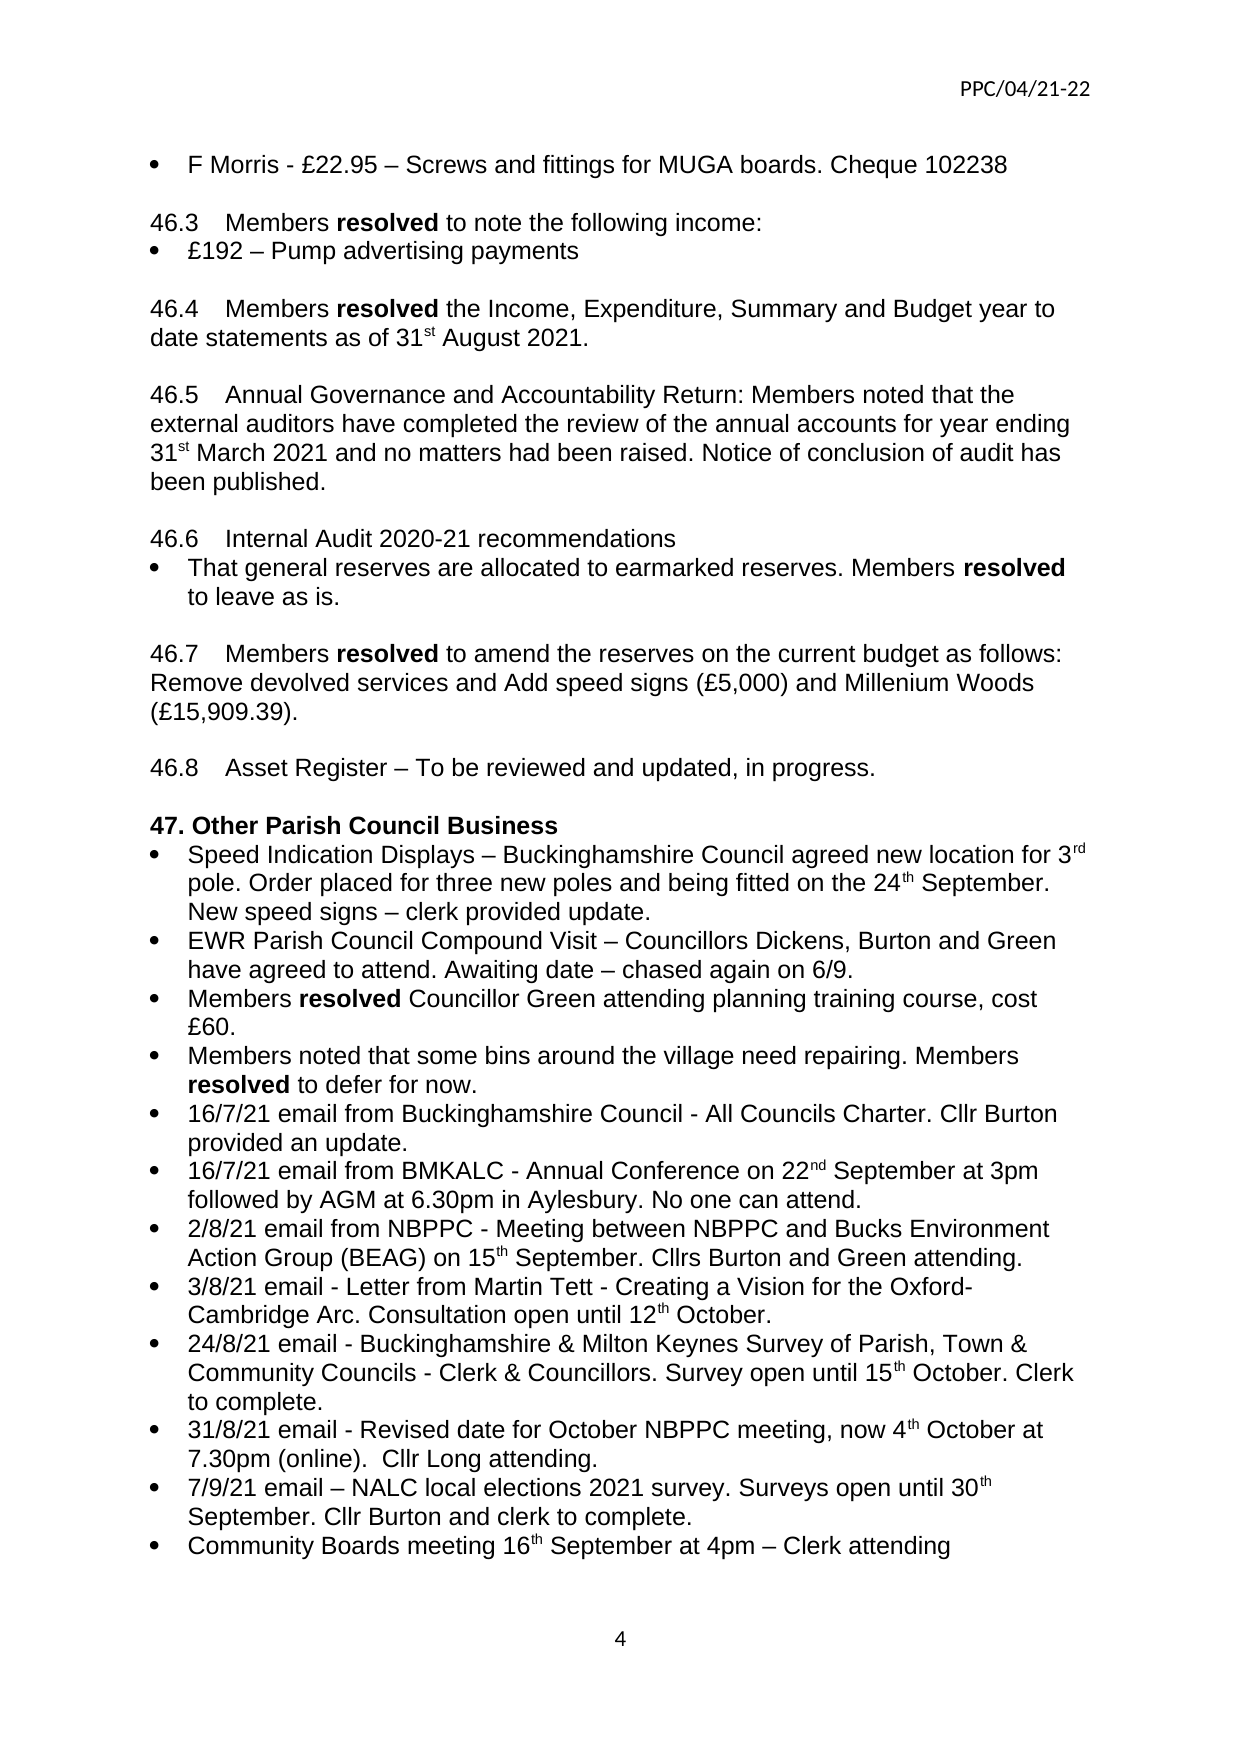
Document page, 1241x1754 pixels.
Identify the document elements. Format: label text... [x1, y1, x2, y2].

text 46.4 Members resolved the Income, Expenditure, Summary and Budget year to [150, 294, 1090, 323]
list Speed Indication Displays – Buckinghamshire Council agreed new location for 3rd pole. Order placed for three new poles and being fitted on the 24th September. New speed signs – clerk provided update. [150, 839, 1090, 926]
list F Morris - £22.95 – Screws and fittings for MUGA boards. Cheque 102238 [150, 150, 1090, 179]
text 46.6 Internal Audit 2020-21 recommendations [150, 524, 1090, 553]
list 3/8/21 email - Letter from Martin Tett - Creating a Vision for the Oxford-Cambridge Arc. Consultation open until 12th October. [150, 1272, 1090, 1329]
text 46.7 Members resolved to amend the reserves on the current budget as follows: Remove devolved services and Add speed signs (£5,000) and Millenium Woods (£15,909.39). [150, 639, 1090, 725]
list 7/9/21 email – NALC local elections 2021 survey. Surveys open until 30th September. Cllr Burton and clerk to complete. [150, 1473, 1090, 1531]
list £192 – Pump advertising payments [150, 236, 1090, 265]
list 16/7/21 email from BMKALC - Annual Conference on 22nd September at 3pm followed by AGM at 6.30pm in Aylesbury. No one can attend. [150, 1156, 1090, 1214]
list 2/8/21 email from NBPPC - Meeting between NBPPC and Bucks Environment Action Group (BEAG) on 15th September. Cllrs Burton and Green attending. [150, 1214, 1090, 1272]
list 16/7/21 email from Buckinghamshire Council - All Councils Charter. Cllr Burton provided an update. [150, 1099, 1090, 1156]
list 24/8/21 email - Buckinghamshire & Milton Keynes Survey of Parish, Town & Community Councils - Clerk & Councillors. Survey open until 15th October. Clerk to complete. [150, 1329, 1090, 1416]
text 46.5 Annual Governance and Accountability Return: Members noted that the external auditors have completed the review of the annual accounts for year ending 31st March 2021 and no matters had been raised. Notice of conclusion of audit has been published. [150, 380, 1090, 495]
text 46.8 Asset Register – To be reviewed and updated, in progress. [150, 753, 1090, 782]
list EWR Parish Council Compound Visit – Councillors Dickens, Burton and Green have agreed to attend. Awaiting date – chased again on 6/9. [150, 926, 1090, 983]
subtitle 47. Other Parish Council Business [150, 811, 1090, 839]
list Community Boards meeting 16th September at 4pm – Clerk attending [150, 1531, 1090, 1559]
text 46.3 Members resolved to note the following income: [150, 208, 1090, 236]
list Members resolved Councillor Green attending planning training course, cost £60. [150, 983, 1090, 1041]
text date statements as of 31st August 2021. [150, 323, 1090, 351]
list 31/8/21 email - Revised date for October NBPPC meeting, now 4th October at 7.30pm (online). Cllr Long attending. [150, 1416, 1090, 1473]
list That general reserves are allocated to earmarked reserves. Members resolved to leave as is. [150, 553, 1090, 610]
list Members noted that some bins around the village need repairing. Members resolved to defer for now. [150, 1041, 1090, 1099]
